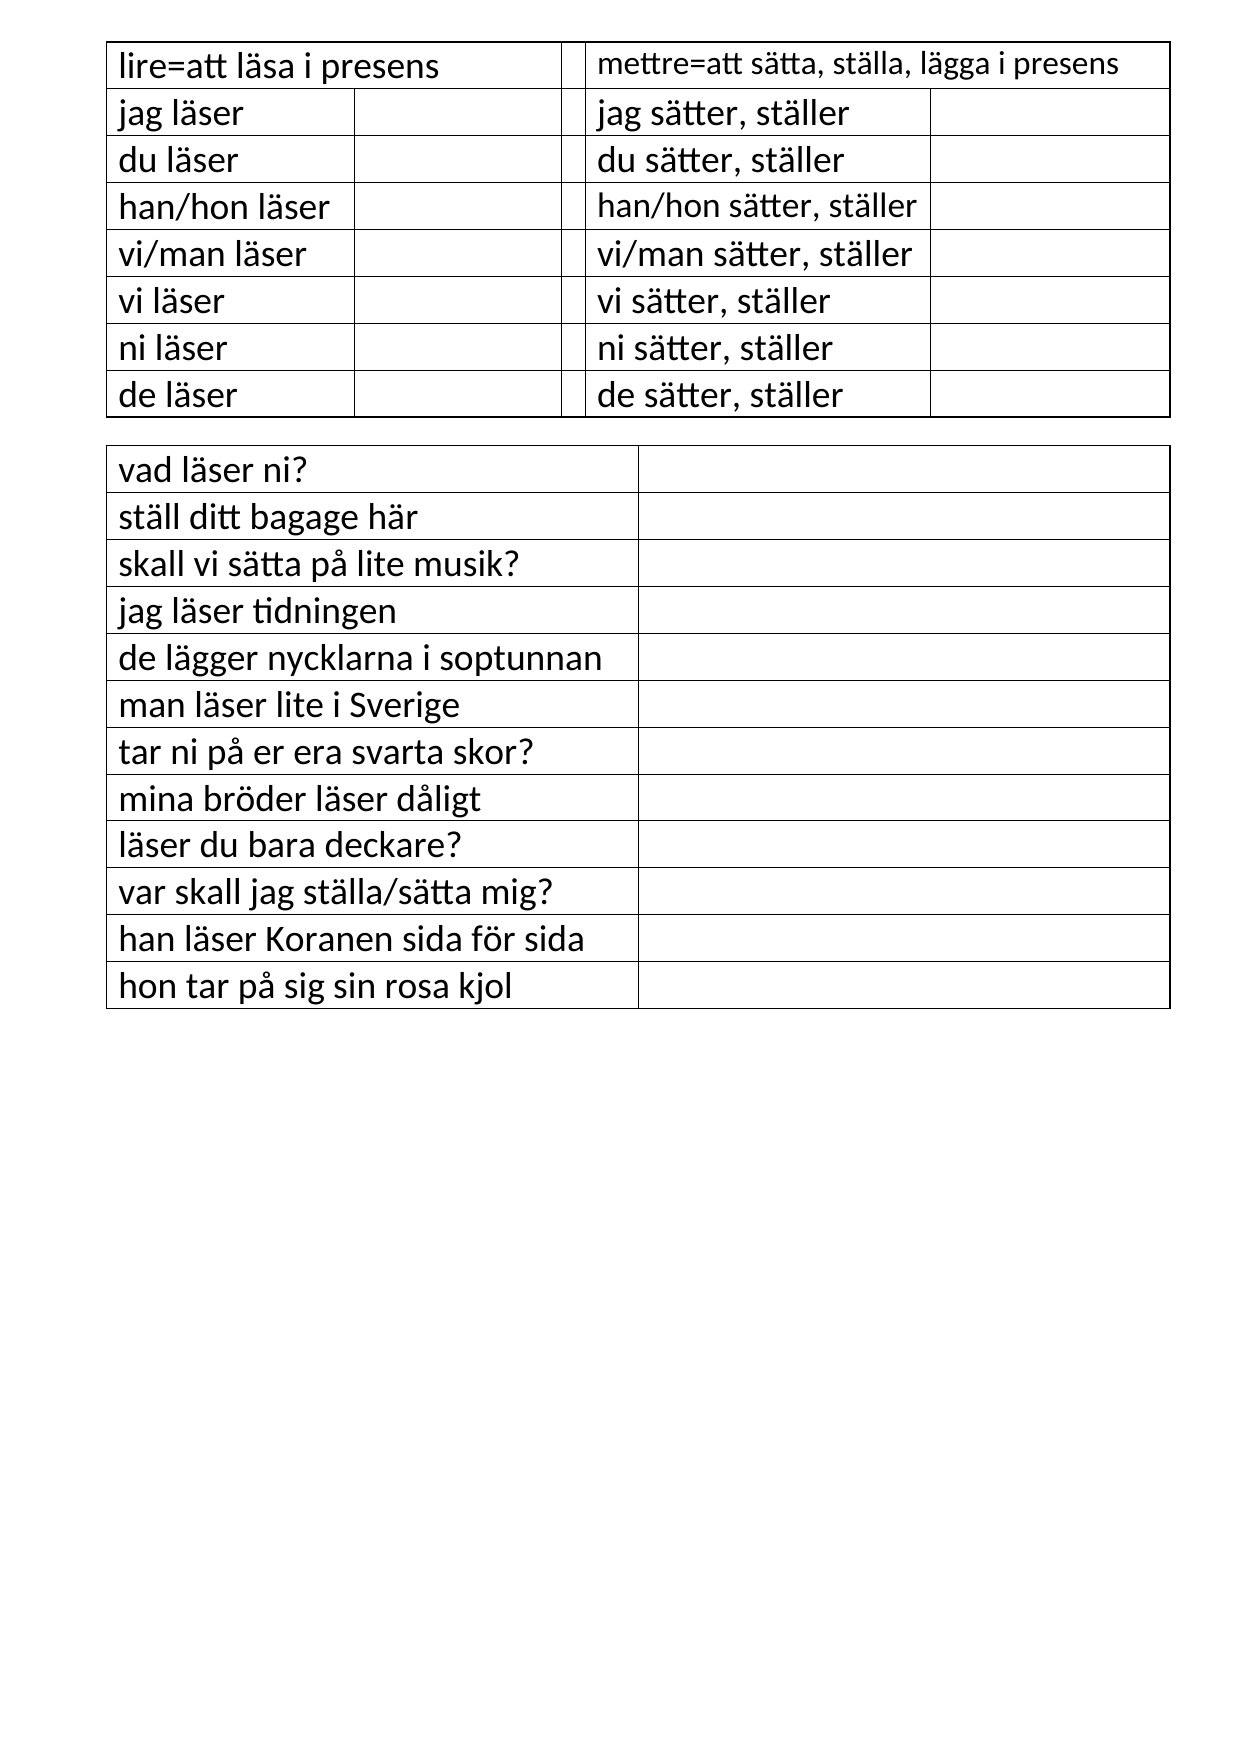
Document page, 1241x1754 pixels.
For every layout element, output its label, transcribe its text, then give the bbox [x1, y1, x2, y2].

table_cell [639, 821, 1169, 867]
table_cell läser du bara deckare? [107, 821, 638, 867]
table_header [562, 43, 585, 88]
table_cell [931, 89, 1169, 135]
table_cell [931, 277, 1169, 323]
table_cell jag sätter, ställer [586, 89, 930, 135]
table_cell han läser Koranen sida för sida [107, 915, 638, 961]
table_header lire=att läsa i presens [107, 43, 561, 88]
table_cell [355, 324, 561, 369]
table_cell [562, 371, 585, 416]
table_cell mina bröder läser dåligt [107, 775, 638, 820]
table_cell [355, 277, 561, 323]
table_cell [355, 89, 561, 135]
table_cell [562, 277, 585, 323]
table_header [639, 446, 1169, 492]
table_cell [931, 371, 1169, 416]
table_cell du sätter, ställer [586, 136, 930, 182]
table_cell [562, 183, 585, 229]
table_cell [639, 587, 1169, 633]
table_cell vi/man läser [107, 230, 354, 276]
table_cell [355, 183, 561, 229]
table_cell [639, 493, 1169, 539]
table_cell jag läser [107, 89, 354, 135]
table_cell tar ni på er era svarta skor? [107, 728, 638, 773]
table_header vad läser ni? [107, 446, 638, 492]
table_cell [639, 634, 1169, 680]
table_cell de lägger nycklarna i soptunnan [107, 634, 638, 680]
table_cell [639, 728, 1169, 773]
table_cell han/hon sätter, ställer [586, 183, 930, 229]
table_cell [931, 230, 1169, 276]
table_cell [355, 371, 561, 416]
table_cell jag läser tidningen [107, 587, 638, 633]
table_cell [931, 136, 1169, 182]
table_cell han/hon läser [107, 183, 354, 229]
table_cell [639, 868, 1169, 914]
table_cell [562, 324, 585, 369]
table_cell de läser [107, 371, 354, 416]
table_cell ställ ditt bagage här [107, 493, 638, 539]
table_cell [639, 962, 1169, 1008]
table_cell [562, 136, 585, 182]
table_cell vi/man sätter, ställer [586, 230, 930, 276]
table_cell ni sätter, ställer [586, 324, 930, 369]
table_header mettre=att sätta, ställa, lägga i presens [586, 43, 1169, 88]
table_cell [639, 775, 1169, 820]
table_cell vi sätter, ställer [586, 277, 930, 323]
table_cell [931, 183, 1169, 229]
table_cell de sätter, ställer [586, 371, 930, 416]
table_cell [562, 89, 585, 135]
table_cell [639, 681, 1169, 727]
table_cell du läser [107, 136, 354, 182]
table_cell [931, 324, 1169, 369]
table_cell [562, 230, 585, 276]
table_cell var skall jag ställa/sätta mig? [107, 868, 638, 914]
table_cell [355, 136, 561, 182]
table_cell [639, 915, 1169, 961]
table_cell skall vi sätta på lite musik? [107, 540, 638, 586]
table_cell hon tar på sig sin rosa kjol [107, 962, 638, 1008]
table_cell ni läser [107, 324, 354, 369]
table_cell [355, 230, 561, 276]
table_cell [639, 540, 1169, 586]
table_cell vi läser [107, 277, 354, 323]
table_cell man läser lite i Sverige [107, 681, 638, 727]
